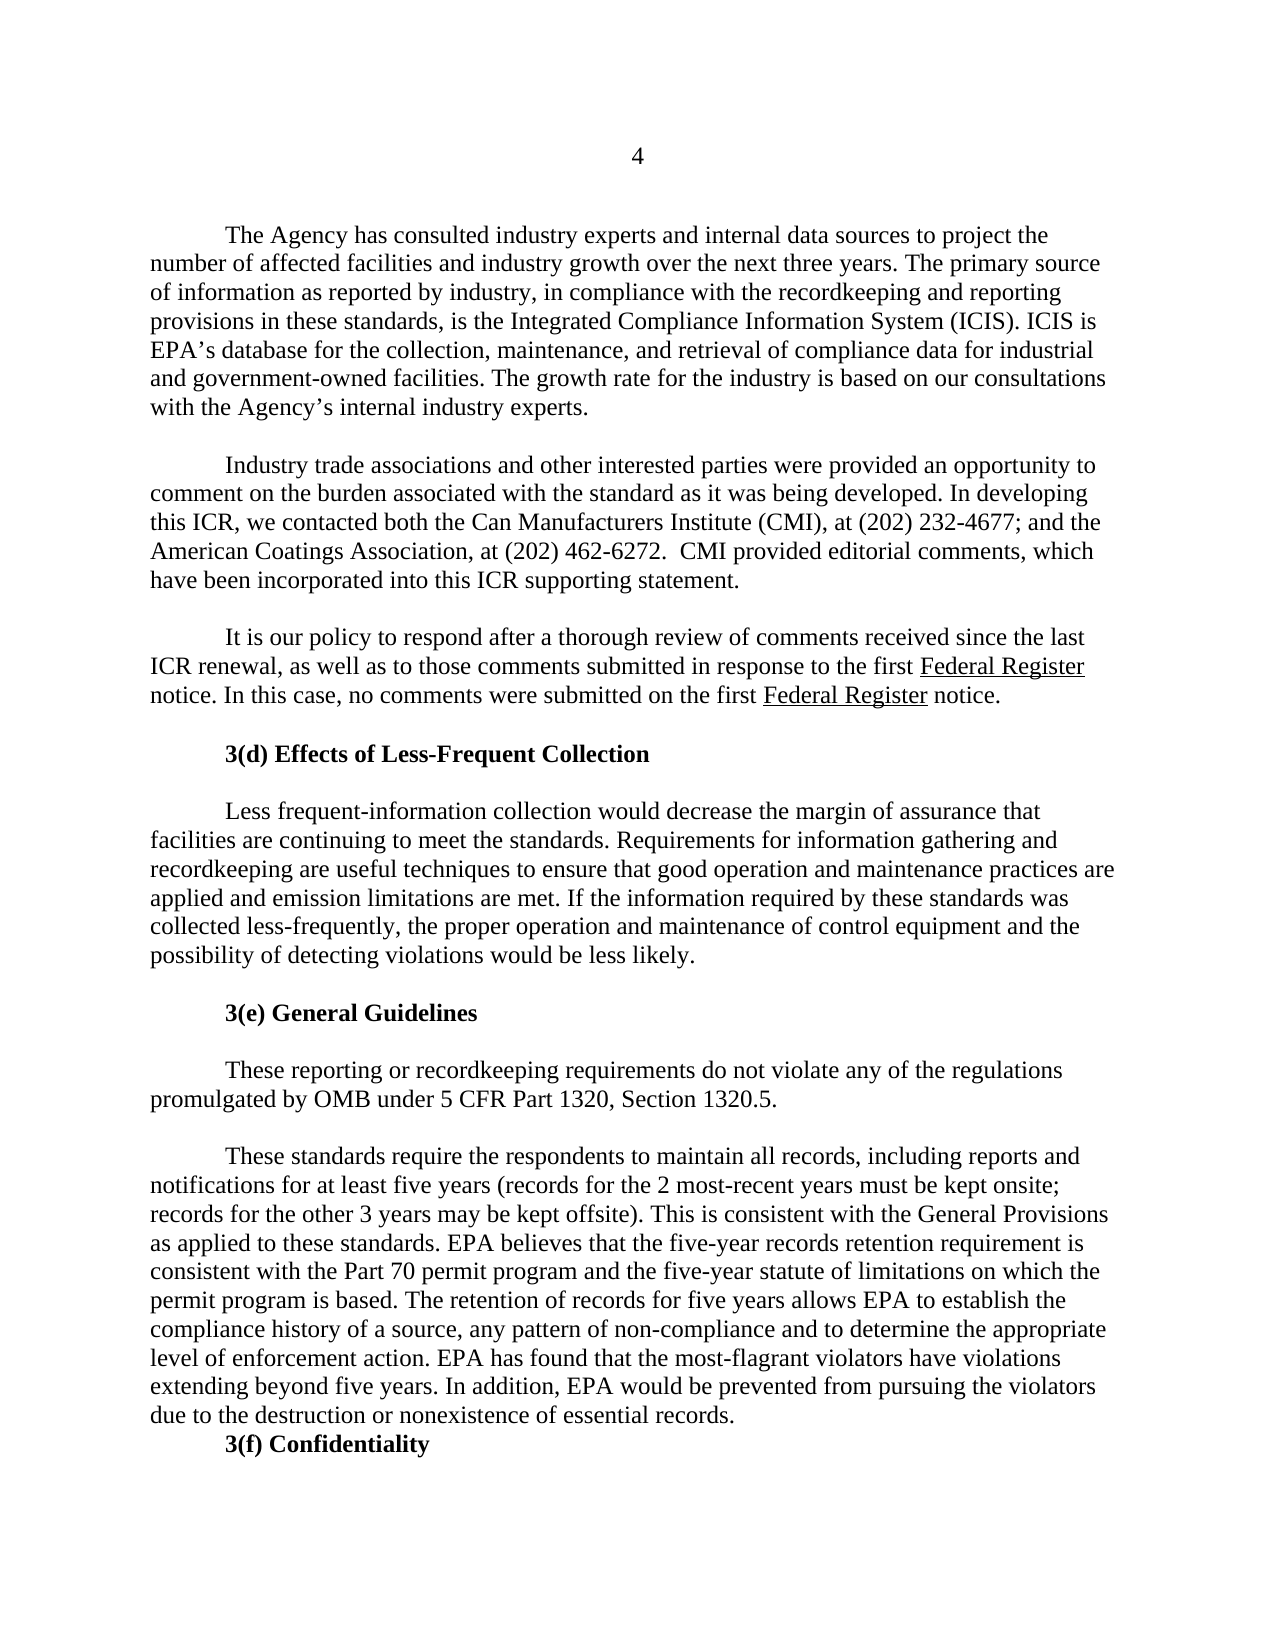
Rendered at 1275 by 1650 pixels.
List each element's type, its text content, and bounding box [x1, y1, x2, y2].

text 3(e) General Guidelines [150, 998, 1125, 1026]
text Less frequent-information collection would decrease the margin of assurance that facilities are continuing to meet the standards. Requirements for information gathering and recordkeeping are useful techniques to ensure that good operation and maintenance practices are applied and emission limitations are met. If the information required by these standards was collected less-frequently, the proper operation and maintenance of control equipment and the possibility of detecting violations would be less likely. [150, 796, 1125, 969]
text 3(d) Effects of Less-Frequent Collection [150, 739, 1125, 768]
text Industry trade associations and other interested parties were provided an opportunity to comment on the burden associated with the standard as it was being developed. In developing this ICR, we contacted both the Can Manufacturers Institute (CMI), at (202) 232-4677; and the American Coatings Association, at (202) 462-6272. CMI provided editorial comments, which have been incorporated into this ICR supporting statement. [150, 450, 1125, 593]
text The Agency has consulted industry experts and internal data sources to project the number of affected facilities and industry growth over the next three years. The primary source of information as reported by industry, in compliance with the recordkeeping and reporting provisions in these standards, is the Integrated Compliance Information System (ICIS). ICIS is EPA’s database for the collection, maintenance, and retrieval of compliance data for industrial and government-owned facilities. The growth rate for the industry is based on our consultations with the Agency’s internal industry experts. [150, 220, 1125, 421]
text These reporting or recordkeeping requirements do not violate any of the regulations promulgated by OMB under 5 CFR Part 1320, Section 1320.5. [150, 1055, 1125, 1113]
text These standards require the respondents to maintain all records, including reports and notifications for at least five years (records for the 2 most-recent years must be kept onsite; records for the other 3 years may be kept offsite). This is consistent with the General Provisions as applied to these standards. EPA believes that the five-year records retention requirement is consistent with the Part 70 permit program and the five-year statute of limitations on which the permit program is based. The retention of records for five years allows EPA to establish the compliance history of a source, any pattern of non-compliance and to determine the appropriate level of enforcement action. EPA has found that the most-flagrant violators have violations extending beyond five years. In addition, EPA would be prevented from pursuing the violators due to the destruction or nonexistence of essential records. [150, 1141, 1125, 1429]
text 3(f) Confidentiality [150, 1429, 1125, 1458]
text It is our policy to respond after a thorough review of comments received since the last ICR renewal, as well as to those comments submitted in response to the first Federal Register notice. In this case, no comments were submitted on the first Federal Register notice. [150, 622, 1125, 708]
